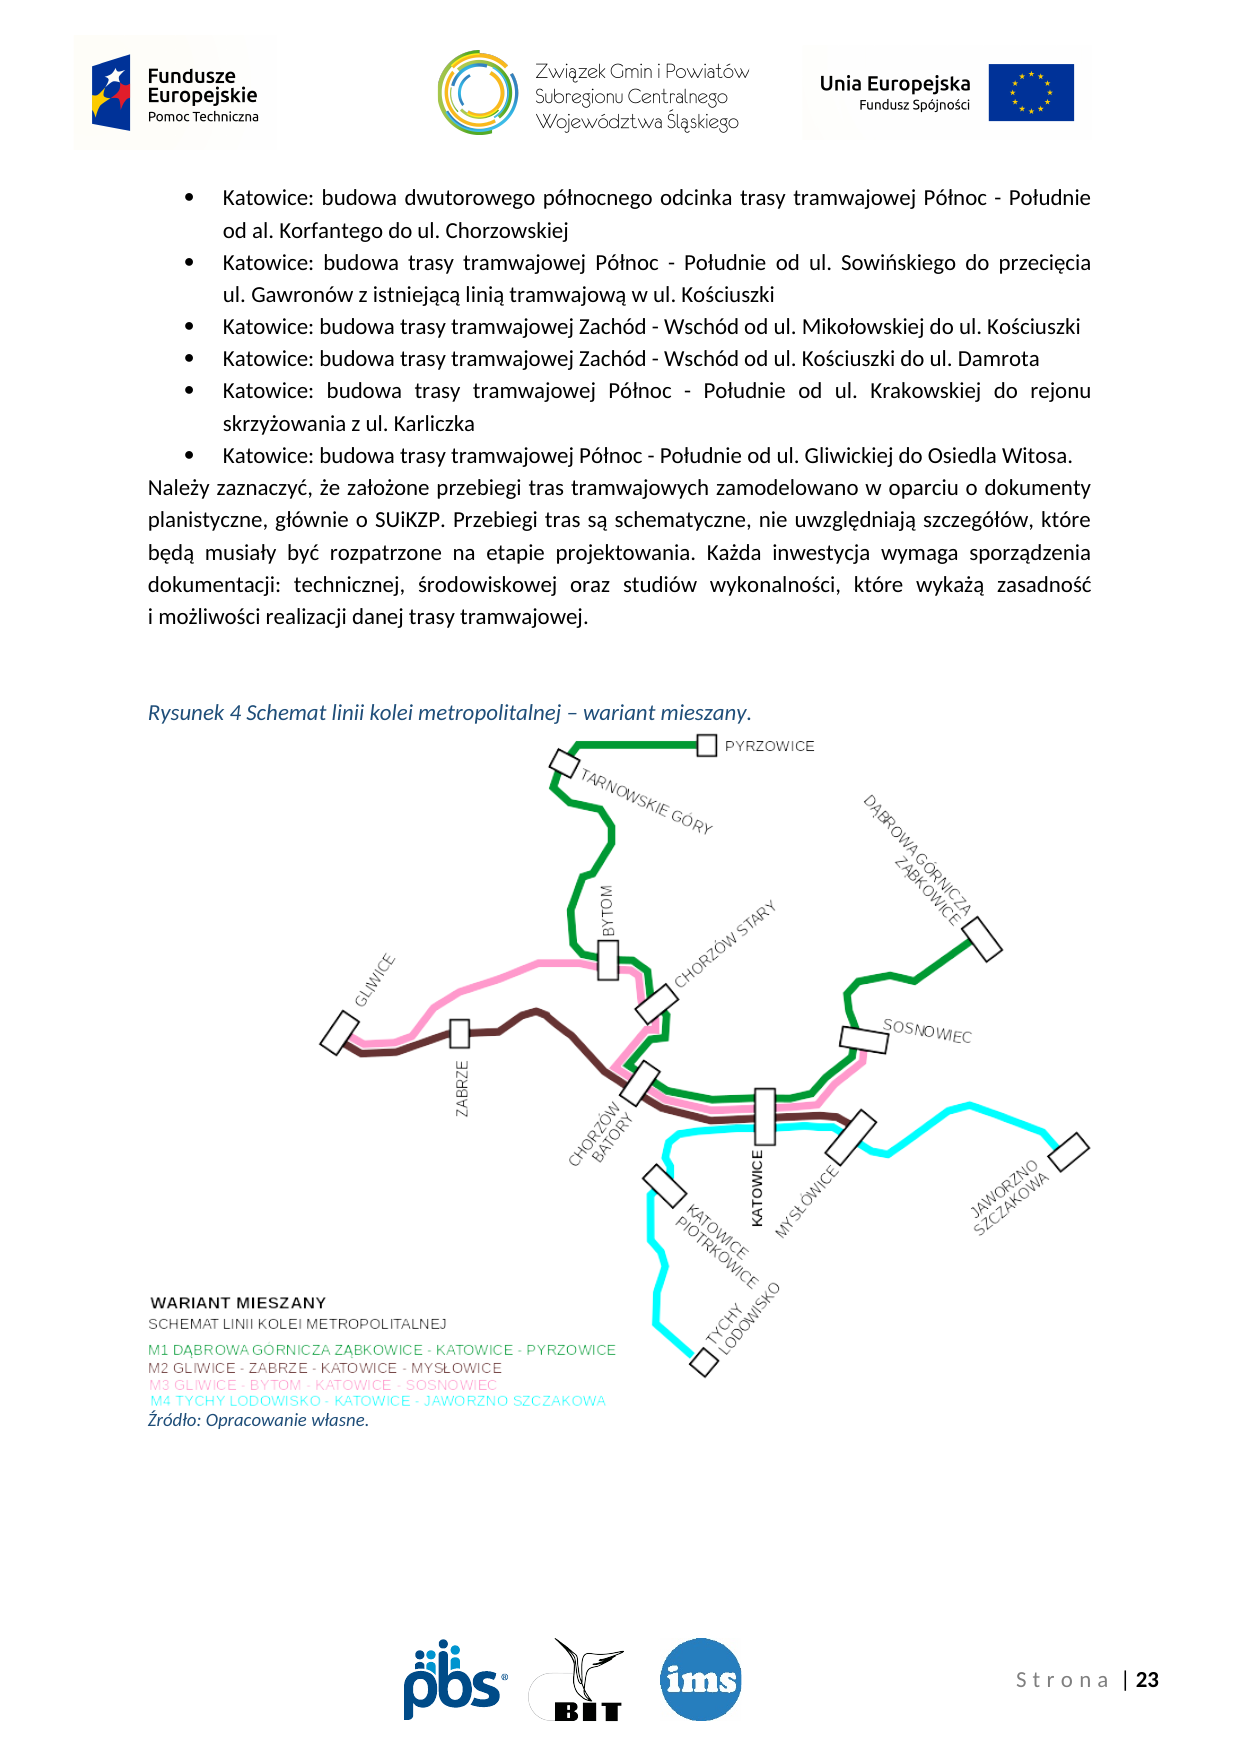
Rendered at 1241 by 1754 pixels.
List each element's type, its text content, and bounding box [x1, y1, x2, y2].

list Katowice: budowa trasy tramwajowej Północ - Południe od ul. Krakowskiej do rejonu skrzyżowania z ul. Karliczka [185, 377, 1093, 437]
text Należy zaznaczyć, że założone przebiegi tras tramwajowych zamodelowano w oparciu o dokumenty planistyczne, głównie o SUiKZP. Przebiegi tras są schematyczne, nie uwzględniają szczegółów, które będą musiały być rozpatrzone na etapie projektowania. Każda inwestycja wymaga sporządzenia dokumentacji: technicznej, środowiskowej oraz studiów wykonalności, które wykażą zasadność i możliwości realizacji danej trasy tramwajowej. [148, 473, 1093, 630]
picture [437, 50, 750, 135]
list Katowice: budowa trasy tramwajowej Zachód - Wschód od ul. Kościuszki do ul. Damrota [185, 344, 1093, 372]
picture [522, 1634, 630, 1726]
list Katowice: budowa trasy tramwajowej Zachód - Wschód od ul. Mikołowskiej do ul. Kościuszki [185, 312, 1093, 340]
list Katowice: budowa dwutorowego północnego odcinka trasy tramwajowej Północ - Południe od al. Korfantego do ul. Chorzowskiej [185, 183, 1093, 244]
text Źródło: Opracowanie własne. [148, 733, 1093, 1431]
text Rysunek 4 Schemat linii kolei metropolitalnej – wariant mieszany. [148, 698, 1093, 727]
list Katowice: budowa trasy tramwajowej Północ - Południe od ul. Sowińskiego do przecięcia ul. Gawronów z istniejącą linią tramwajową w ul. Kościuszki [185, 248, 1093, 308]
list Katowice: budowa trasy tramwajowej Północ - Południe od ul. Gliwickiej do Osiedla Witosa. [185, 441, 1093, 469]
picture [73, 35, 277, 150]
picture [802, 45, 1093, 140]
picture [660, 1638, 742, 1721]
